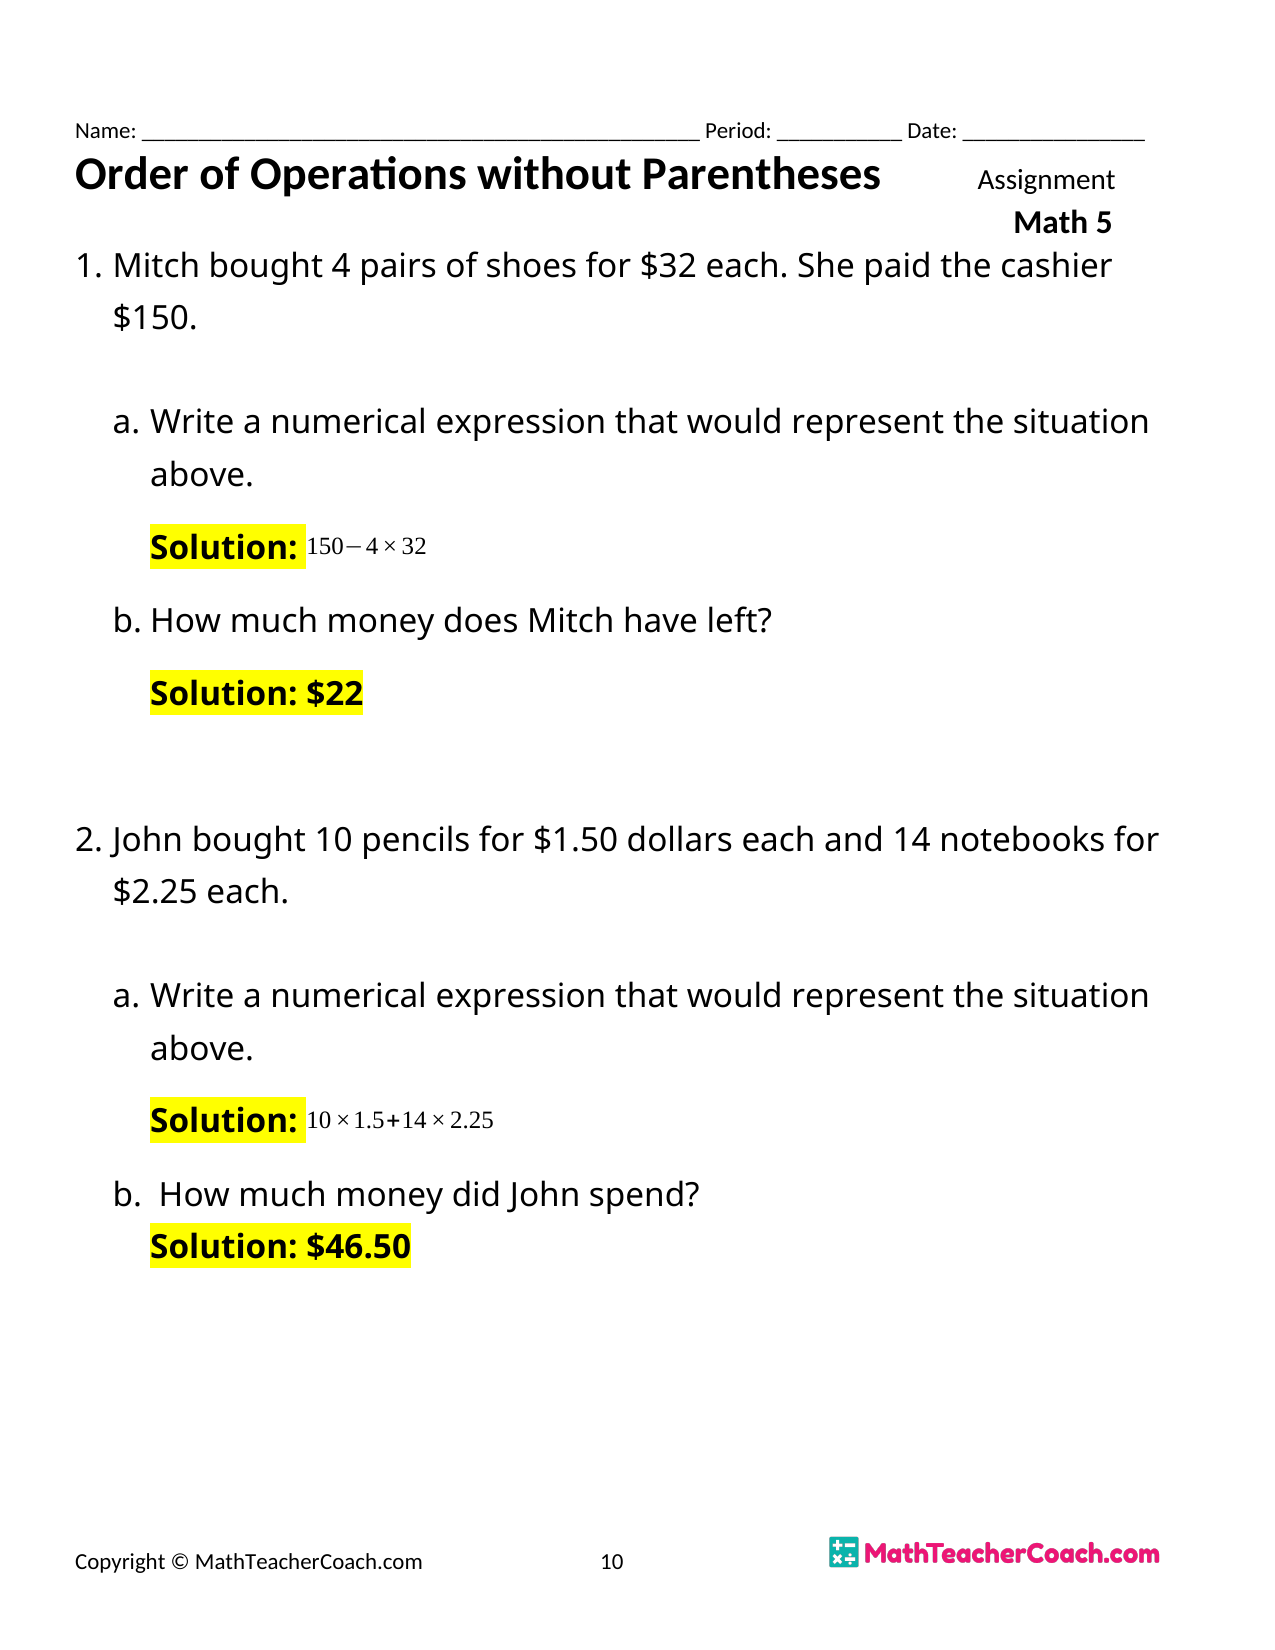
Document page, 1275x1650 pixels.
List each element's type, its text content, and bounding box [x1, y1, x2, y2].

list Write a numerical expression that would represent the situation above. [112, 972, 1200, 1070]
list Write a numerical expression that would represent the situation above. [112, 398, 1200, 496]
text Solution: $22 [75, 669, 1200, 715]
text Solution: [112, 523, 1200, 569]
list Mitch bought 4 pairs of shoes for $32 each. She paid the cashier $150. [75, 242, 1200, 339]
list How much money does Mitch have left? [112, 596, 1200, 642]
text Solution: [306, 1097, 1200, 1143]
list How much money did John spend? [112, 1170, 1200, 1216]
list John bought 10 pencils for $1.50 dollars each and 14 notebooks for $2.25 each. [75, 816, 1200, 913]
list Solution: $46.50 [150, 1222, 1200, 1268]
picture [825, 1533, 1162, 1570]
